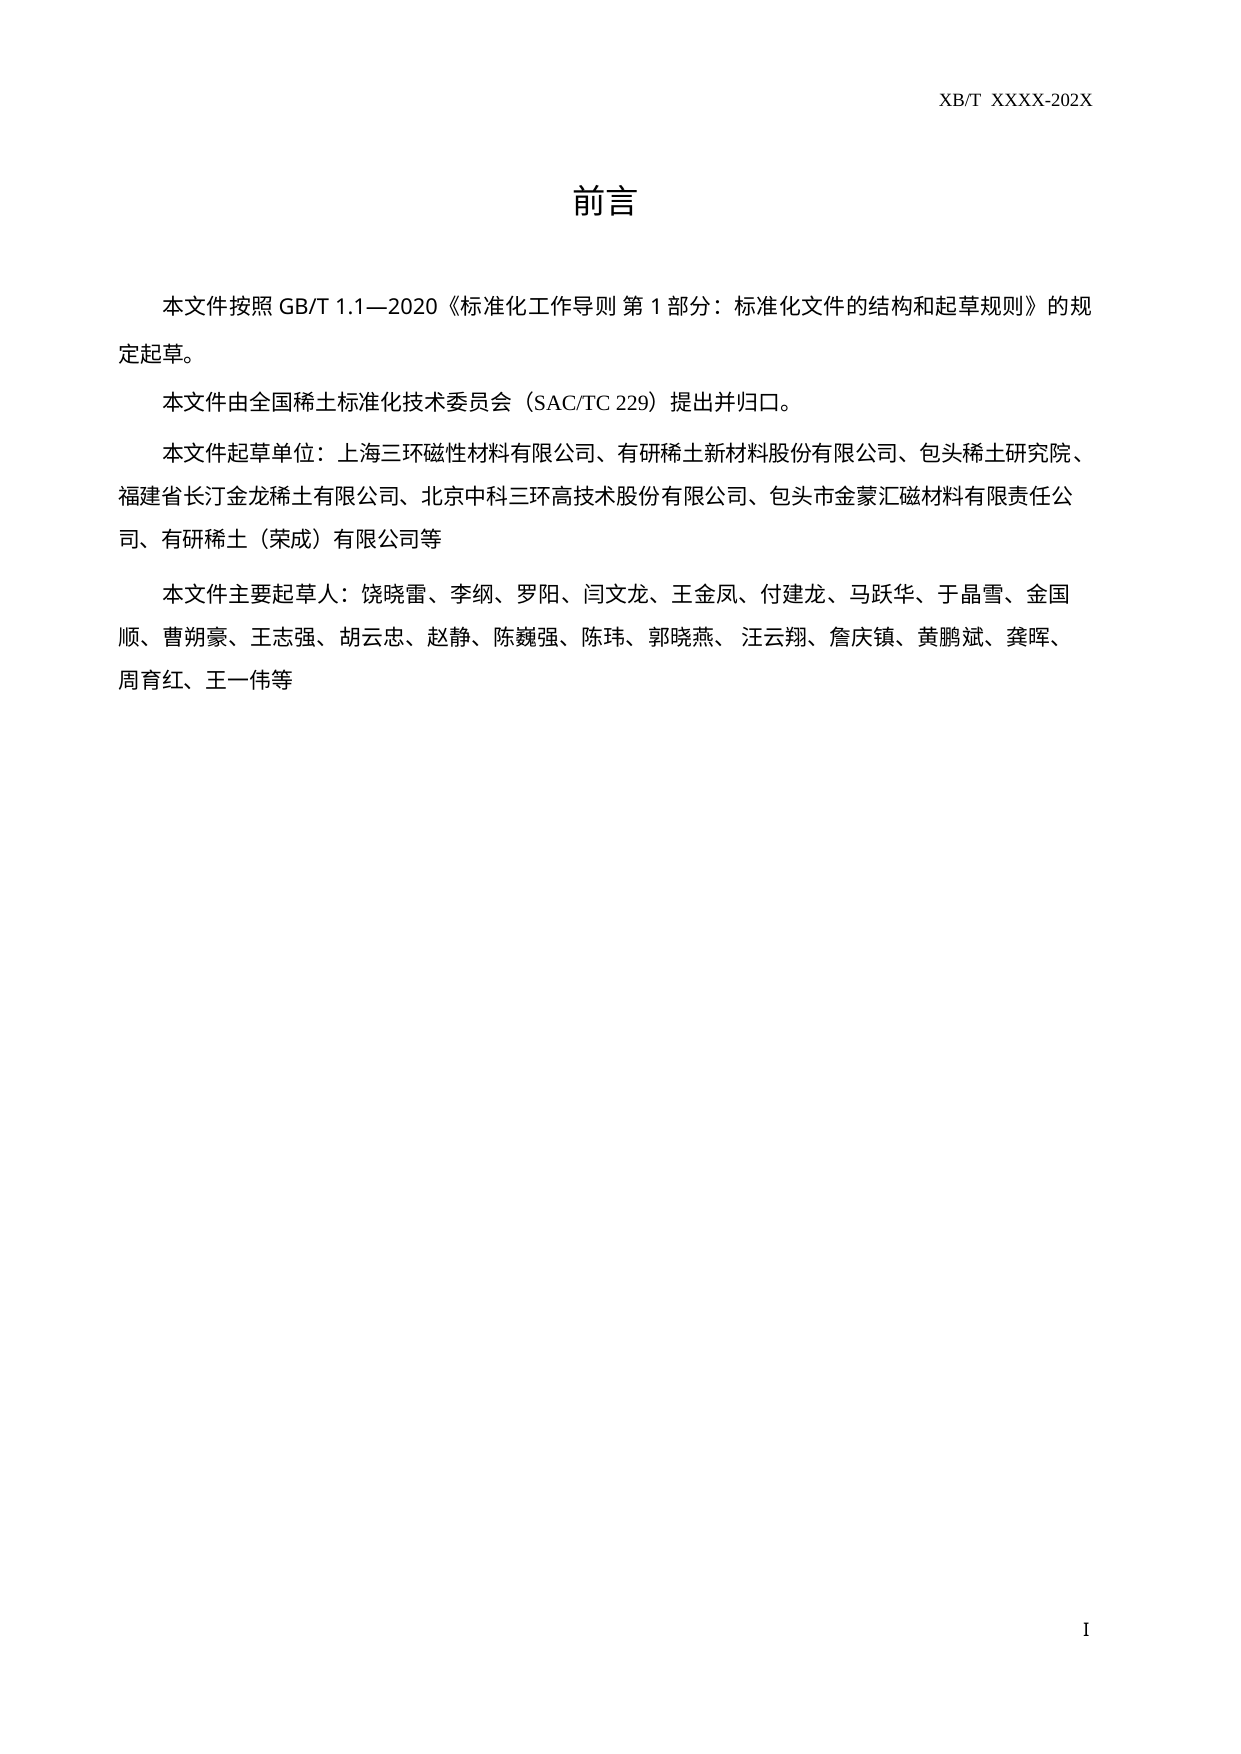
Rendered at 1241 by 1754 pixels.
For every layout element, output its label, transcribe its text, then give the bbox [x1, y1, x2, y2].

text 本文件按照GB/T 1.1—2020《标准化工作导则 第1部分：标准化文件的结构和起草规则》的规定起草。 [118, 289, 1093, 369]
text 本文件由全国稀土标准化技术委员会（SAC/TC 229）提出并归口。 [118, 384, 1093, 416]
subtitle 前言 [118, 166, 1093, 232]
text 本文件主要起草人：饶晓雷、李纲、罗阳、闫文龙、王金凤、付建龙、马跃华、于晶雪、金国顺、曹朔豪、王志强、胡云忠、赵静、陈巍强、陈玮、郭晓燕、 汪云翔、詹庆镇、黄鹏斌、龚晖、周育红、王一伟等 [118, 576, 1073, 695]
text 本文件起草单位：上海三环磁性材料有限公司、有研稀土新材料股份有限公司、包头稀土研究院、福建省长汀金龙稀土有限公司、北京中科三环高技术股份有限公司、包头市金蒙汇磁材料有限责任公司、有研稀土（荣成）有限公司等 [118, 435, 1073, 554]
